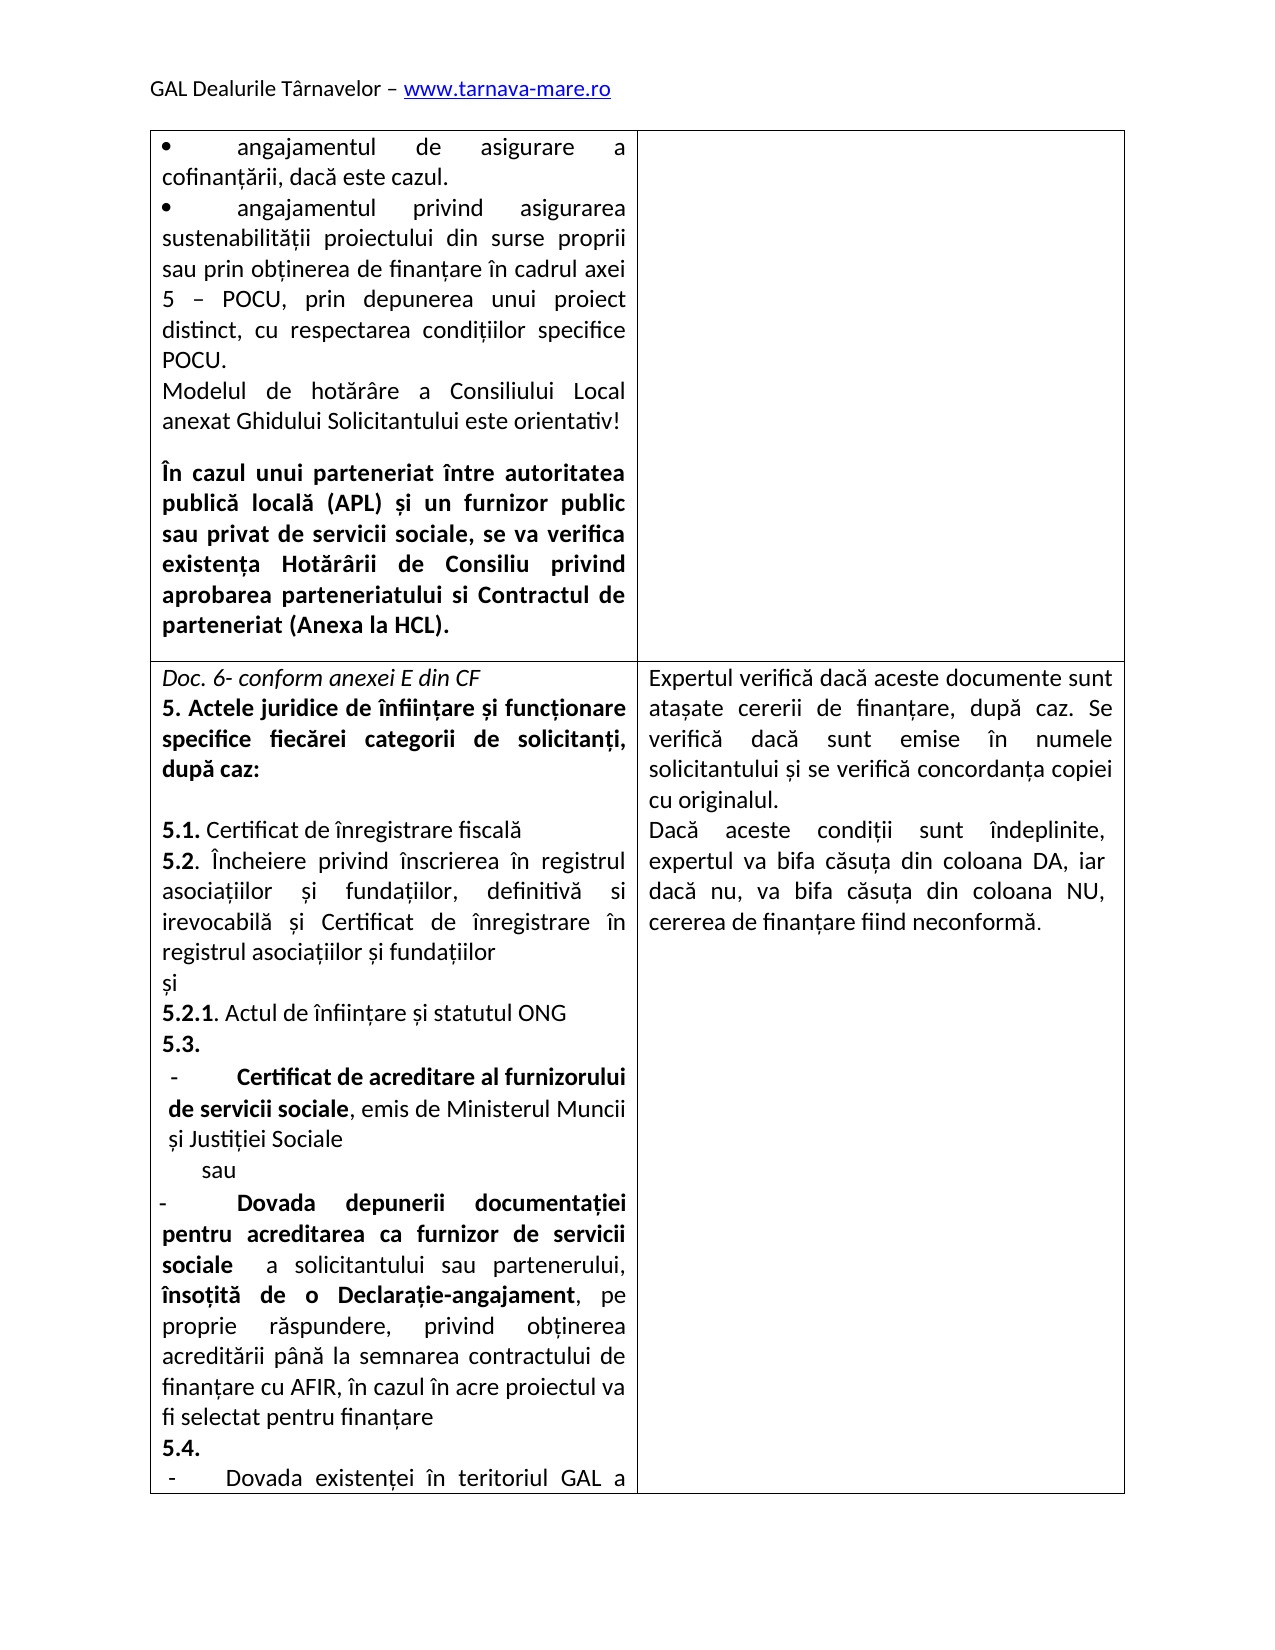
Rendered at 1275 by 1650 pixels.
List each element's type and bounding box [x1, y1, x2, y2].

table_cell [638, 131, 1124, 661]
table_cell [151, 131, 637, 661]
table_cell [638, 662, 1124, 1493]
table_cell [151, 662, 637, 1493]
